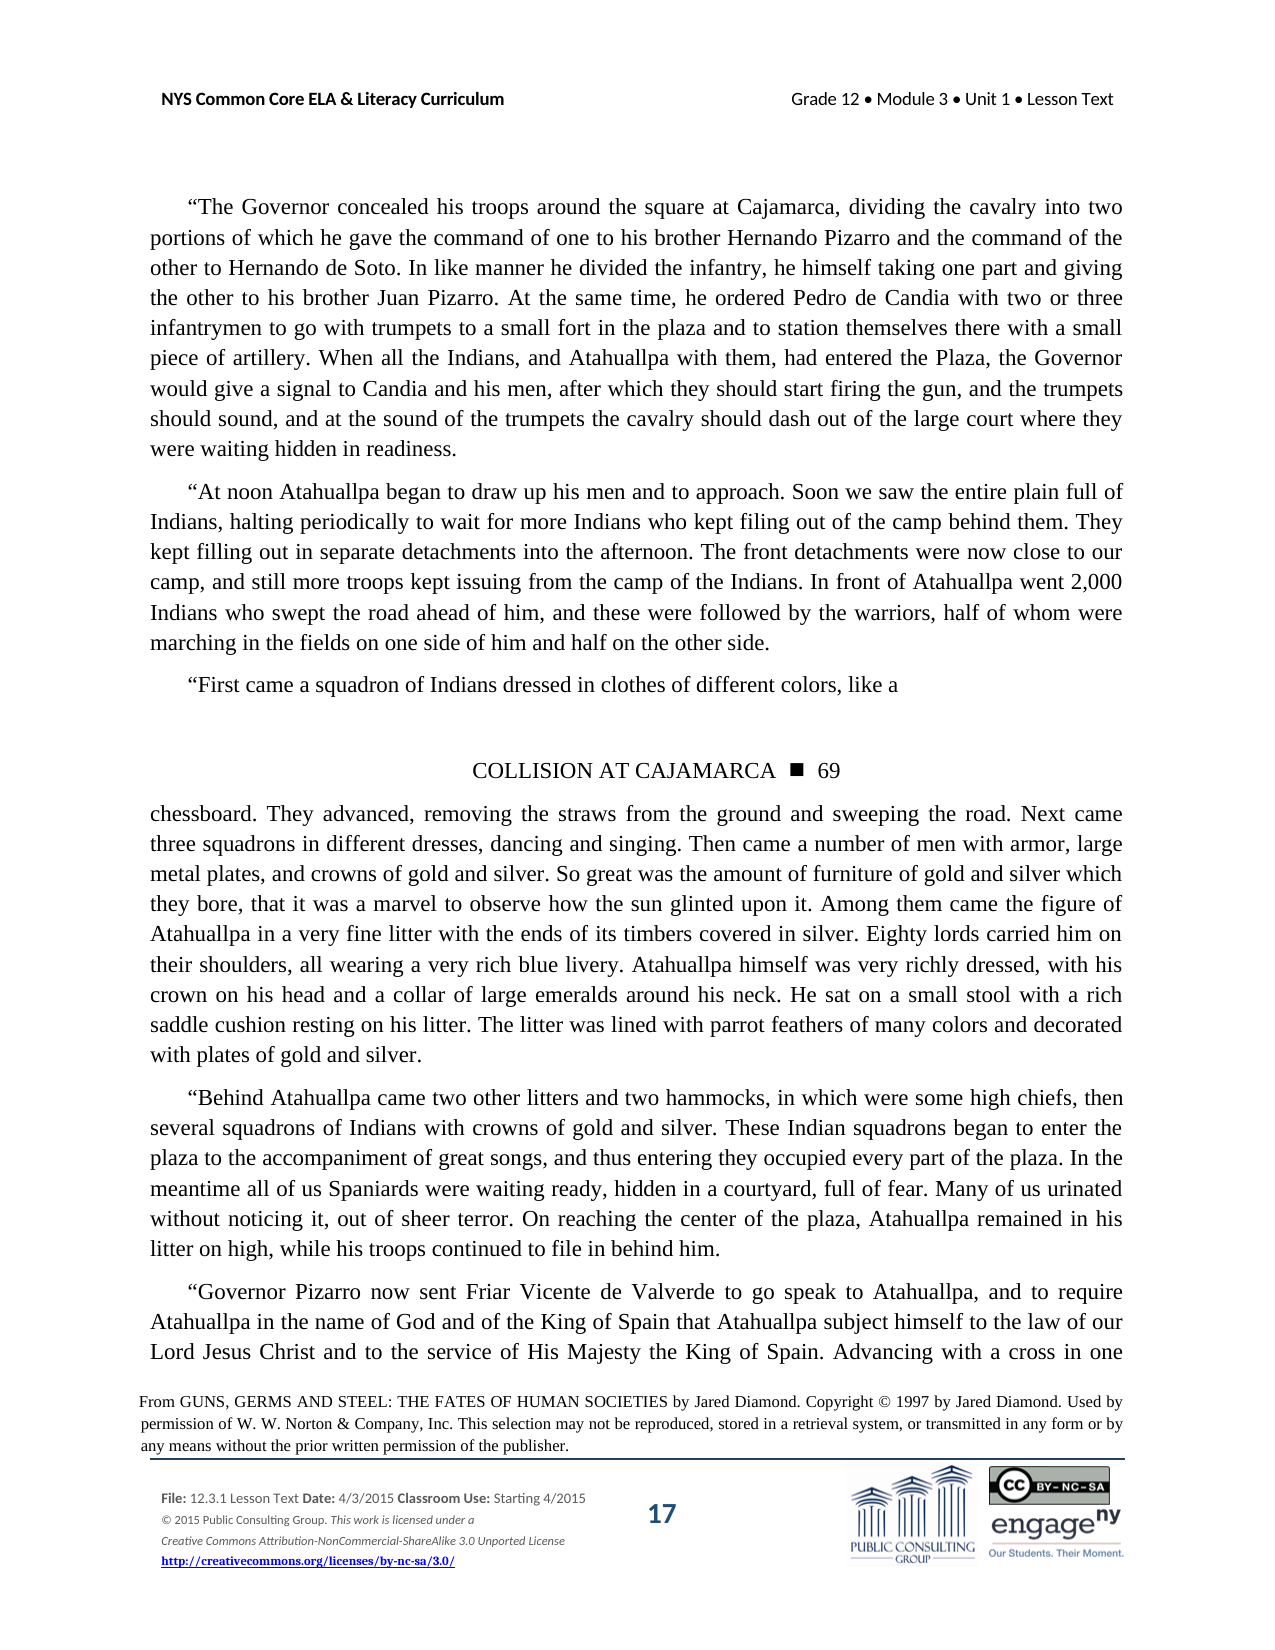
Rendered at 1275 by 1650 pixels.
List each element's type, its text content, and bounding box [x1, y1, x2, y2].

text chessboard. They advanced, removing the straws from the ground and sweeping the road. Next came three squadrons in different dresses, dancing and singing. Then came a number of men with armor, large metal plates, and crowns of gold and silver. So great was the amount of furniture of gold and silver which they bore, that it was a marvel to observe how the sun glinted upon it. Among them came the figure of Atahuallpa in a very fine litter with the ends of its timbers covered in silver. Eighty lords carried him on their shoulders, all wearing a very rich blue livery. Atahuallpa himself was very richly dressed, with his crown on his head and a collar of large emeralds around his neck. He sat on a small stool with a rich saddle cushion resting on his litter. The litter was lined with parrot feathers of many colors and decorated with plates of gold and silver. [150, 799, 1125, 1068]
picture [846, 1461, 1125, 1567]
text “First came a squadron of Indians dressed in clothes of different colors, like a [150, 671, 1125, 698]
text “The Governor concealed his troops around the square at Cajamarca, dividing the cavalry into two portions of which he gave the command of one to his brother Hernando Pizarro and the command of the other to Hernando de Soto. In like manner he divided the infantry, he himself taking one part and giving the other to his brother Juan Pizarro. At the same time, he ordered Pedro de Candia with two or three infantrymen to go with trumpets to a small fort in the plaza and to station themselves there with a small piece of artillery. When all the Indians, and Atahuallpa with them, had entered the Plaza, the Governor would give a signal to Candia and his men, after which they should start firing the gun, and the trumpets should sound, and at the sound of the trumpets the cavalry should dash out of the large court where they were waiting hidden in readiness. [150, 193, 1125, 461]
text “At noon Atahuallpa began to draw up his men and to approach. Soon we saw the entire plain full of Indians, halting periodically to wait for more Indians who kept filing out of the camp behind them. They kept filling out in separate detachments into the afternoon. The front detachments were now close to our camp, and still more troops kept issuing from the camp of the Indians. In front of Atahuallpa went 2,000 Indians who swept the road ahead of him, and these were followed by the warriors, half of whom were marching in the fields on one side of him and half on the other side. [150, 478, 1125, 655]
text COLLISION AT CAJAMARCA 69 [150, 757, 1125, 783]
text “Behind Atahuallpa came two other litters and two hammocks, in which were some high chiefs, then several squadrons of Indians with crowns of gold and silver. These Indian squadrons began to enter the plaza to the accompaniment of great songs, and thus entering they occupied every part of the plaza. In the meantime all of us Spaniards were waiting ready, hidden in a courtyard, full of fear. Many of us urinated without noticing it, out of sheer terror. On reaching the center of the plaza, Atahuallpa remained in his litter on high, while his troops continued to file in behind him. [150, 1084, 1125, 1261]
